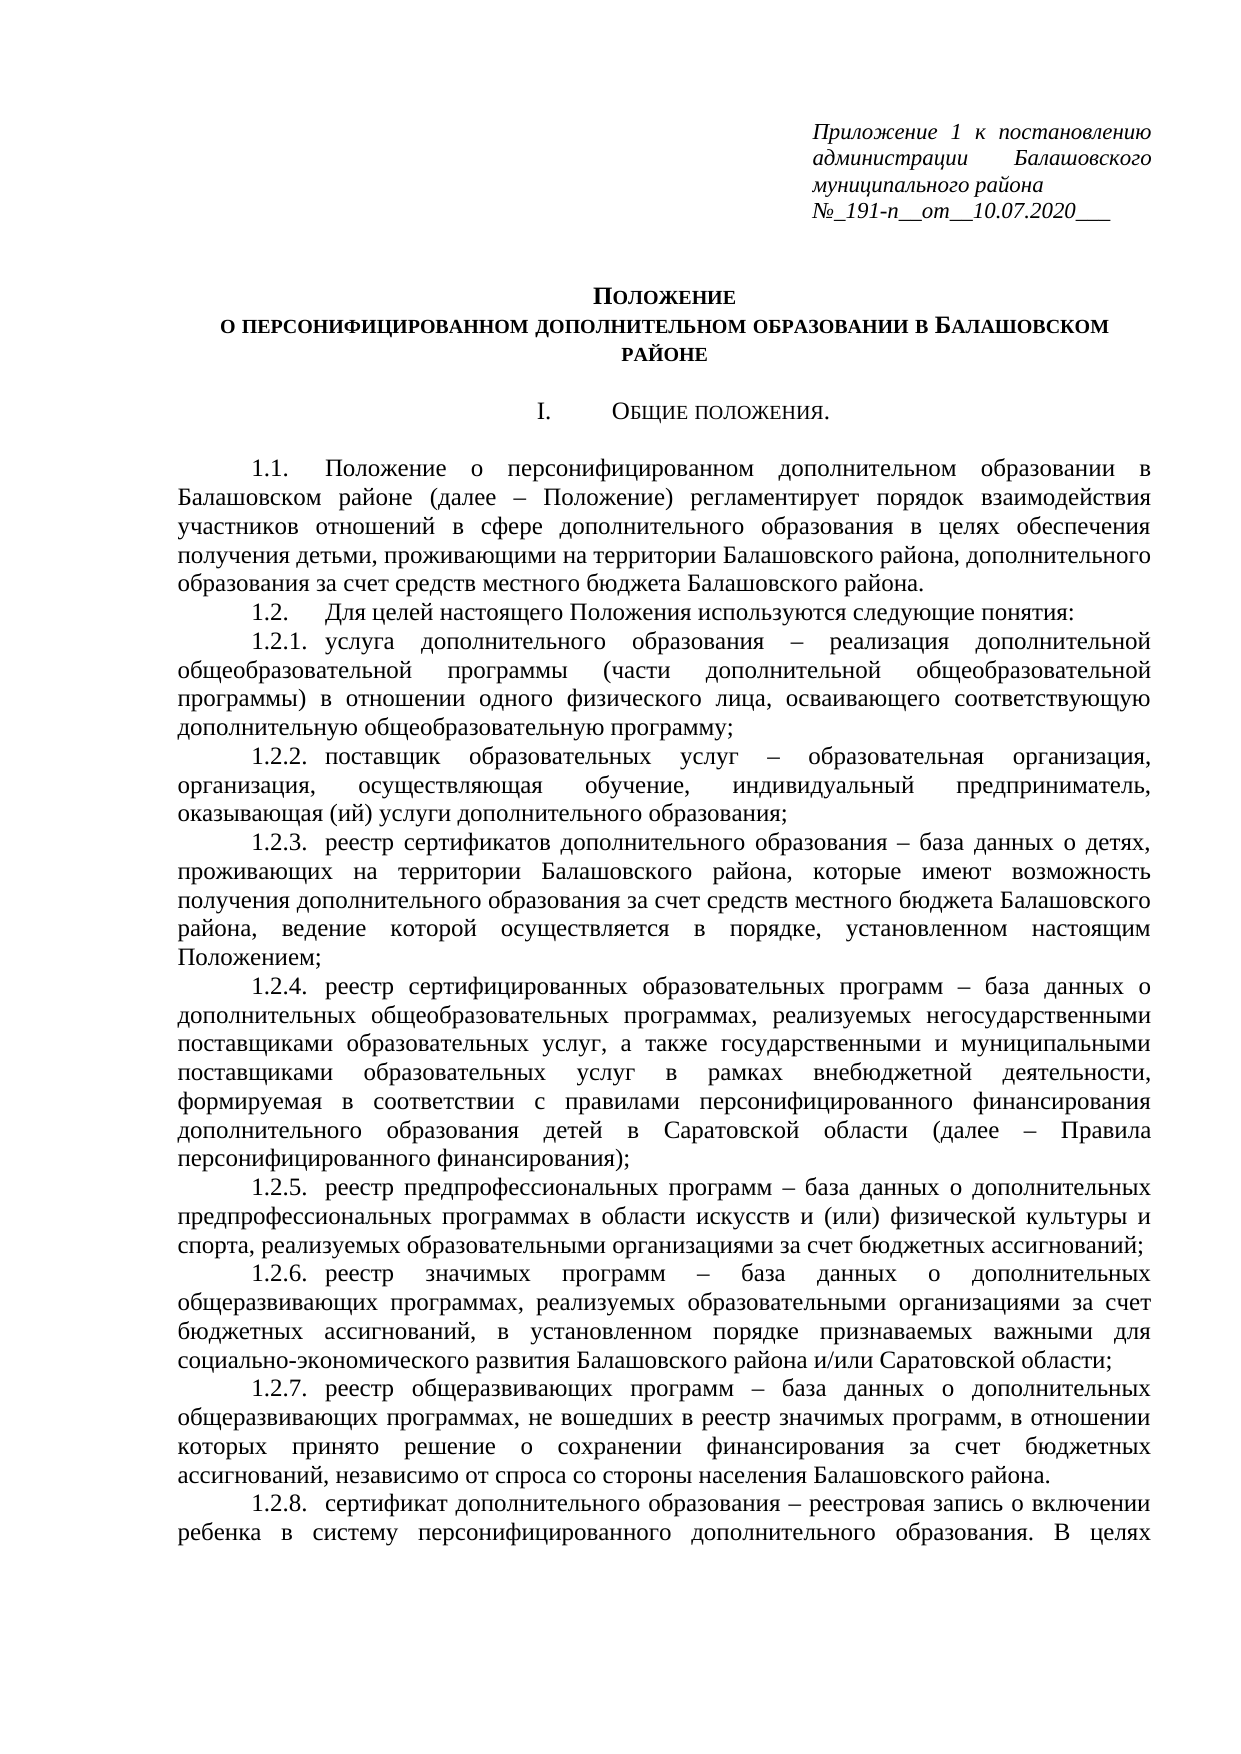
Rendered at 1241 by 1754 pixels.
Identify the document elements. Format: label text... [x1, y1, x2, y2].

text о персонифицированном дополнительном образовании в Балашовском районе [177, 310, 1152, 367]
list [177, 1488, 1152, 1546]
text Положение [177, 281, 1152, 310]
list Для целей настоящего Положения используются следующие понятия: [177, 597, 1152, 626]
text Приложение 1 к постановлению администрации Балашовского муниципального района [812, 118, 1152, 197]
list Положение о персонифицированном дополнительном образовании в Балашовском районе (далее – Положение) регламентирует порядок взаимодействия участников отношений в сфере дополнительного образования в целях обеспечения получения детьми, проживающими на территории Балашовского района, дополнительного образования за счет средств местного бюджета Балашовского района. [177, 453, 1152, 597]
list реестр предпрофессиональных программ – база данных о дополнительных предпрофессиональных программах в области искусств и (или) физической культуры и спорта, реализуемых образовательными организациями за счет бюджетных ассигнований; [177, 1172, 1152, 1258]
list реестр общеразвивающих программ – база данных о дополнительных общеразвивающих программах, не вошедших в реестр значимых программ, в отношении которых принято решение о сохранении финансирования за счет бюджетных ассигнований, независимо от спроса со стороны населения Балашовского района. [177, 1373, 1152, 1488]
list Общие положения. [215, 396, 1152, 425]
list услуга дополнительного образования – реализация дополнительной общеобразовательной программы (части дополнительной общеобразовательной программы) в отношении одного физического лица, осваивающего соответствующую дополнительную общеобразовательную программу; [177, 626, 1152, 741]
list поставщик образовательных услуг – образовательная организация, организация, осуществляющая обучение, индивидуальный предприниматель, оказывающая (ий) услуги дополнительного образования; [177, 741, 1152, 827]
list реестр сертификатов дополнительного образования – база данных о детях, проживающих на территории Балашовского района, которые имеют возможность получения дополнительного образования за счет средств местного бюджета Балашовского района, ведение которой осуществляется в порядке, установленном настоящим Положением; [177, 827, 1152, 971]
list реестр сертифицированных образовательных программ – база данных о дополнительных общеобразовательных программах, реализуемых негосударственными поставщиками образовательных услуг, а также государственными и муниципальными поставщиками образовательных услуг в рамках внебюджетной деятельности, формируемая в соответствии с правилами персонифицированного финансирования дополнительного образования детей в Саратовской области (далее – Правила персонифицированного финансирования); [177, 971, 1152, 1172]
list реестр значимых программ – база данных о дополнительных общеразвивающих программах, реализуемых образовательными организациями за счет бюджетных ассигнований, в установленном порядке признаваемых важными для социально-экономического развития Балашовского района и/или Саратовской области; [177, 1258, 1152, 1373]
text №_191-п__от__10.07.2020___ [812, 197, 1152, 223]
